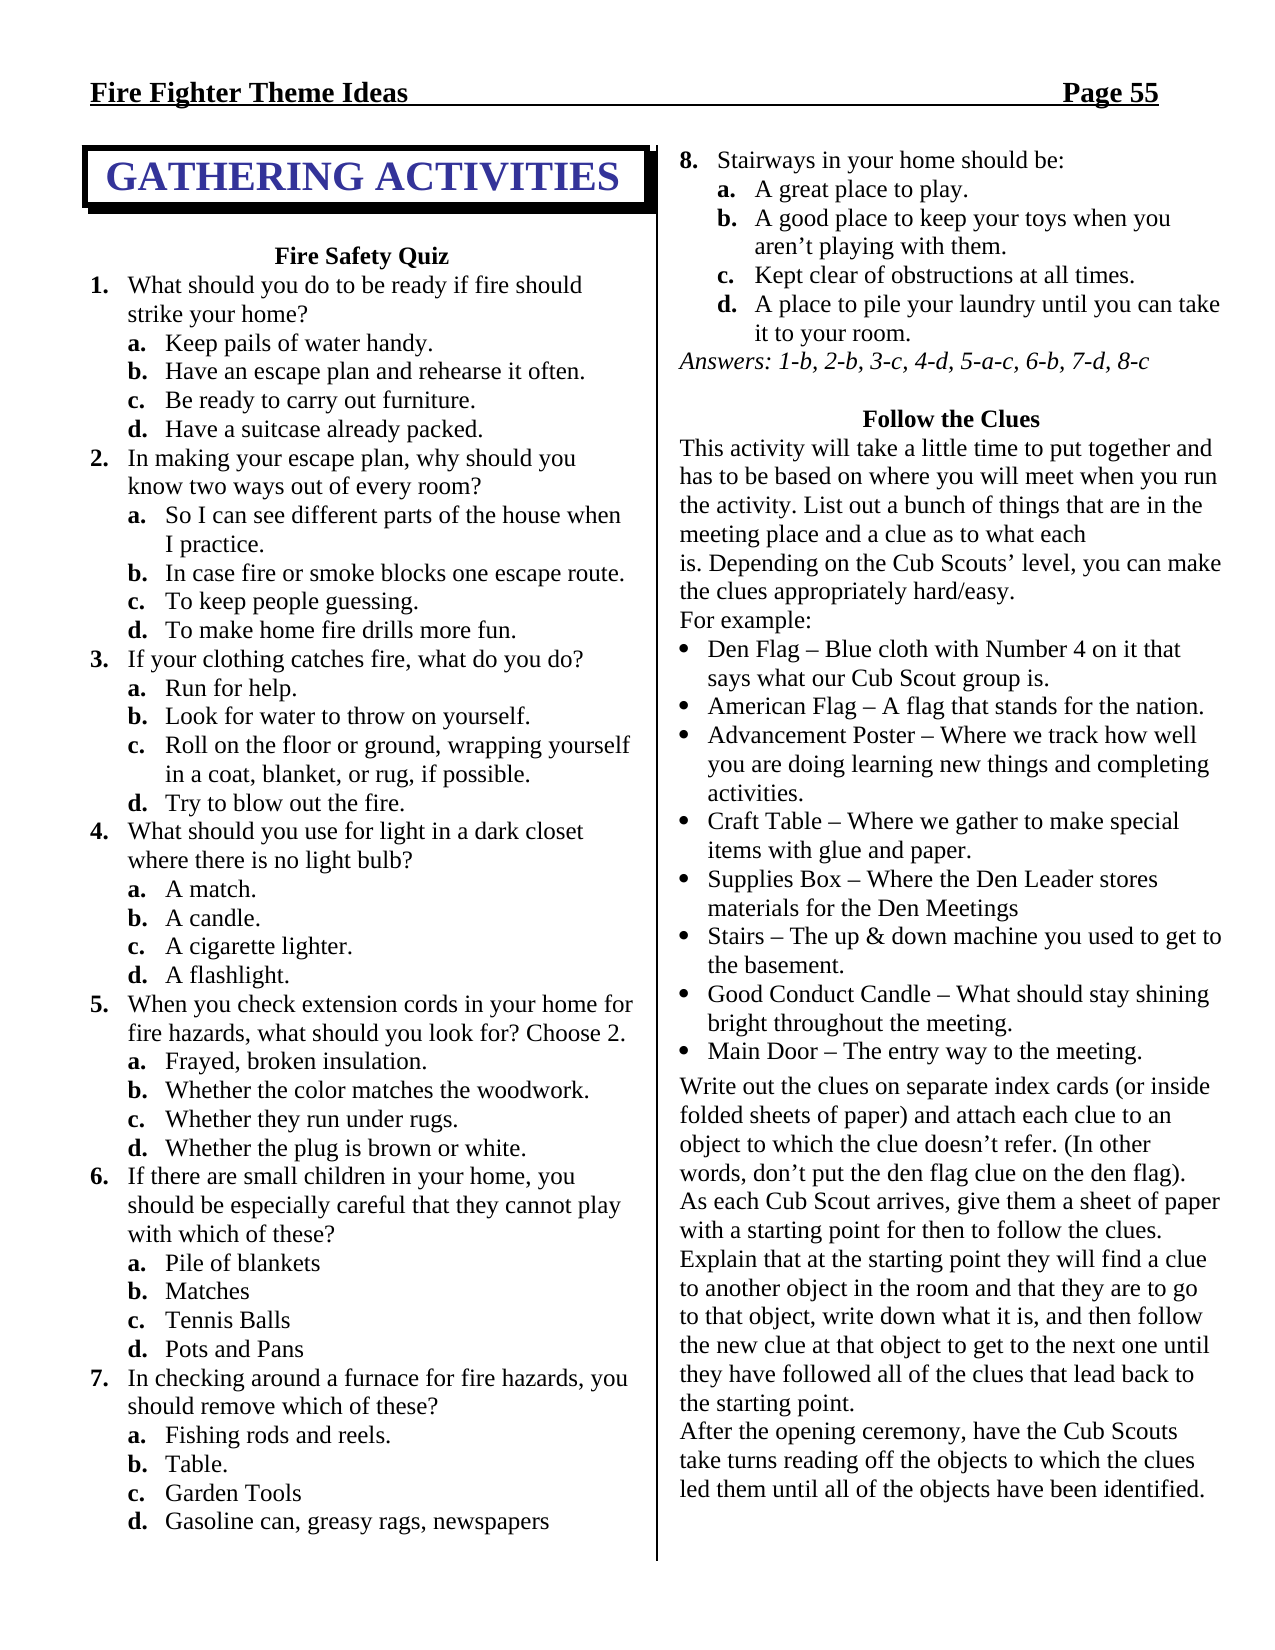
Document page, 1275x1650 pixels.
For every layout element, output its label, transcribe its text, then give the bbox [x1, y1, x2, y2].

list Craft Table – Where we gather to make special items with glue and paper. [679, 806, 1223, 864]
list c. Whether they run under rugs. [90, 1104, 633, 1133]
text 4. What should you use for light in a dark closet where there is no light bulb? [90, 816, 633, 874]
list b. Have an escape plan and rehearse it often. [90, 356, 633, 385]
text 2. In making your escape plan, why should you know two ways out of every room? [90, 443, 633, 500]
text 7. In checking around a furnace for fire hazards, you should remove which of these? [90, 1363, 633, 1420]
list d. Have a suitcase already packed. [90, 414, 633, 443]
list d. Pots and Pans [90, 1334, 633, 1363]
text c. Roll on the floor or ground, wrapping yourself in a coat, blanket, or rug, if possible. [127, 730, 633, 788]
text Follow the Clues [679, 404, 1223, 433]
list c. Be ready to carry out furniture. [90, 385, 633, 414]
text d. Try to blow out the fire. [127, 788, 633, 816]
list c. Garden Tools [90, 1478, 633, 1506]
list a. A match. [90, 874, 633, 903]
text b. A good place to keep your toys when you aren’t playing with them. [717, 203, 1223, 260]
text As each Cub Scout arrives, give them a sheet of paper with a starting point for then to follow the clues. [679, 1186, 1223, 1244]
list Stairs – The up & down machine you used to get to the basement. [679, 921, 1223, 979]
subtitle GATHERING ACTIVITIES [88, 151, 644, 202]
text c. Kept clear of obstructions at all times. [717, 260, 1223, 289]
list a. Fishing rods and reels. [90, 1420, 633, 1449]
list d. Whether the plug is brown or white. [90, 1133, 633, 1161]
text c. To keep people guessing. [127, 586, 633, 615]
text After the opening ceremony, have the Cub Scouts take turns reading off the objects to which the clues led them until all of the objects have been identified. [679, 1416, 1223, 1503]
text 6. If there are small children in your home, you should be especially careful that they cannot play with which of these? [90, 1161, 633, 1248]
text a. A great place to play. [717, 174, 1223, 203]
list c. Tennis Balls [90, 1305, 633, 1334]
list a. Keep pails of water handy. [90, 328, 633, 356]
text b. Look for water to throw on yourself. [127, 701, 633, 730]
list b. Matches [90, 1276, 633, 1305]
text is. Depending on the Cub Scouts’ level, you can make the clues appropriately hard/easy. [679, 548, 1223, 605]
text 3. If your clothing catches fire, what do you do? [90, 644, 633, 673]
list b. A candle. [90, 903, 633, 931]
list Main Door – The entry way to the meeting. [679, 1036, 1223, 1065]
text Answers: 1-b, 2-b, 3-c, 4-d, 5-a-c, 6-b, 7-d, 8-c [679, 346, 1223, 375]
text Write out the clues on separate index cards (or inside folded sheets of paper) and attach each clue to an object to which the clue doesn’t refer. (In other words, don’t put the den flag clue on the den flag). [679, 1071, 1223, 1186]
text Fire Safety Quiz [90, 241, 633, 270]
text 8. Stairways in your home should be: [679, 145, 1223, 174]
list Advancement Poster – Where we track how well you are doing learning new things and completing activities. [679, 720, 1223, 806]
list a. Pile of blankets [90, 1248, 633, 1276]
list Good Conduct Candle – What should stay shining bright throughout the meeting. [679, 979, 1223, 1036]
text 5. When you check extension cords in your home for fire hazards, what should you look for? Choose 2. [90, 989, 633, 1046]
text Explain that at the starting point they will find a clue to another object in the room and that they are to go to that object, write down what it is, and then follow the new clue at that object to get to the next one until they have followed all of the clues that lead back to the starting point. [679, 1244, 1223, 1416]
list b. Table. [90, 1449, 633, 1478]
text d. A place to pile your laundry until you can take it to your room. [717, 289, 1223, 346]
list d. Gasoline can, greasy rags, newspapers [90, 1506, 633, 1535]
text a. Run for help. [127, 673, 633, 701]
text 1. What should you do to be ready if fire should strike your home? [90, 270, 633, 328]
list d. A flashlight. [90, 960, 633, 989]
list a. Frayed, broken insulation. [90, 1046, 633, 1075]
list b. Whether the color matches the woodwork. [90, 1075, 633, 1104]
list c. A cigarette lighter. [90, 931, 633, 960]
text This activity will take a little time to put together and has to be based on where you will meet when you run the activity. List out a bunch of things that are in the meeting place and a clue as to what each [679, 433, 1223, 548]
list American Flag – A flag that stands for the nation. [679, 691, 1223, 720]
list Supplies Box – Where the Den Leader stores materials for the Den Meetings [679, 864, 1223, 921]
text d. To make home fire drills more fun. [127, 615, 633, 644]
list Den Flag – Blue cloth with Number 4 on it that says what our Cub Scout group is. [679, 634, 1223, 691]
text a. So I can see different parts of the house when I practice. [127, 500, 633, 558]
text For example: [679, 605, 1223, 634]
text b. In case fire or smoke blocks one escape route. [127, 558, 633, 586]
